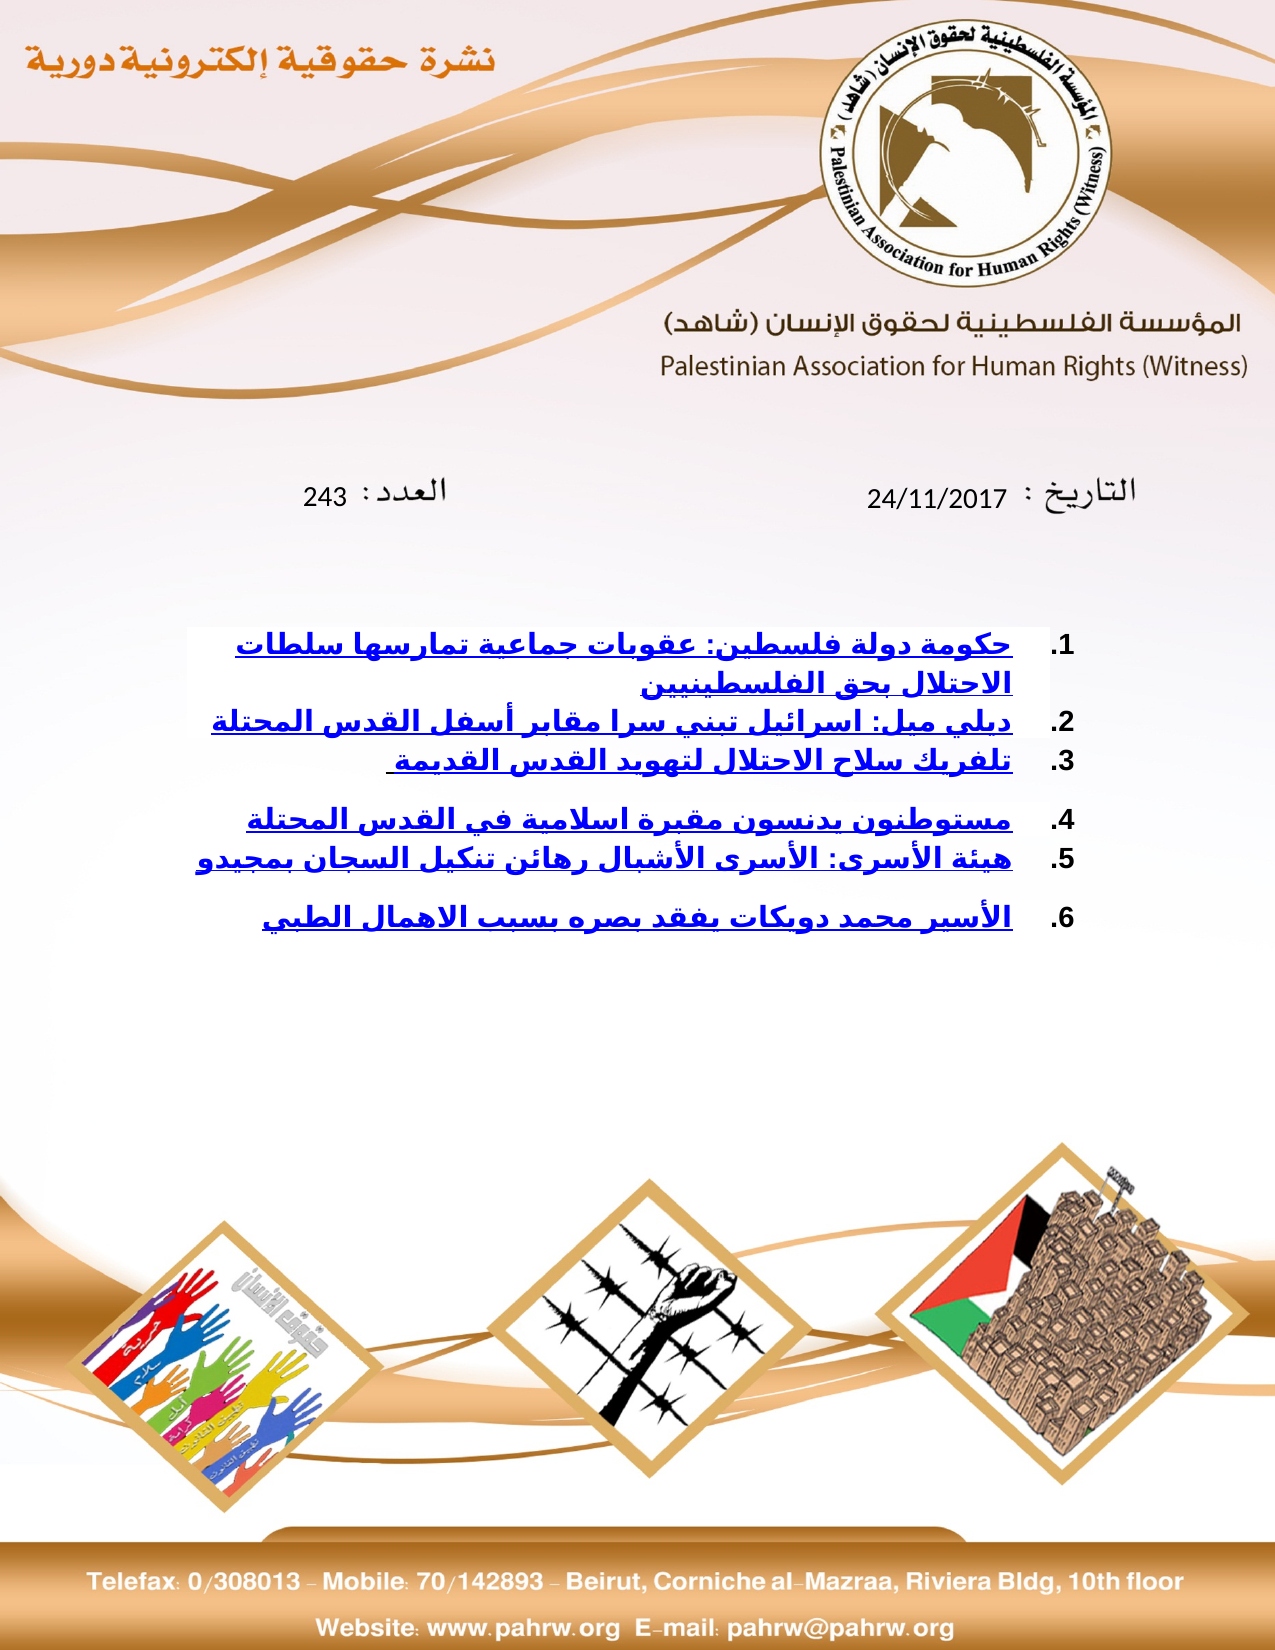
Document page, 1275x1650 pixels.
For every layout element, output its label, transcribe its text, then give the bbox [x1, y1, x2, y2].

picture [0, 0, 1275, 1650]
list ديلي ميل: اسرائيل تبني سرا مقابر أسفل القدس المحتلة [187, 704, 1050, 738]
list تلفريك سلاح الاحتلال لتهويد القدس القديمة [187, 743, 1050, 776]
list الأسير محمد دويكات يفقد بصره بسبب الاهمال الطبي [187, 900, 1050, 934]
list مستوطنون يدنسون مقبرة اسلامية في القدس المحتلة [187, 802, 1050, 836]
list حكومة دولة فلسطين: عقوبات جماعية تمارسها سلطات الاحتلال بحق الفلسطينيين [187, 627, 1050, 699]
list هيئة الأسرى: الأسرى الأشبال رهائن تنكيل السجان بمجيدو [187, 841, 1050, 874]
